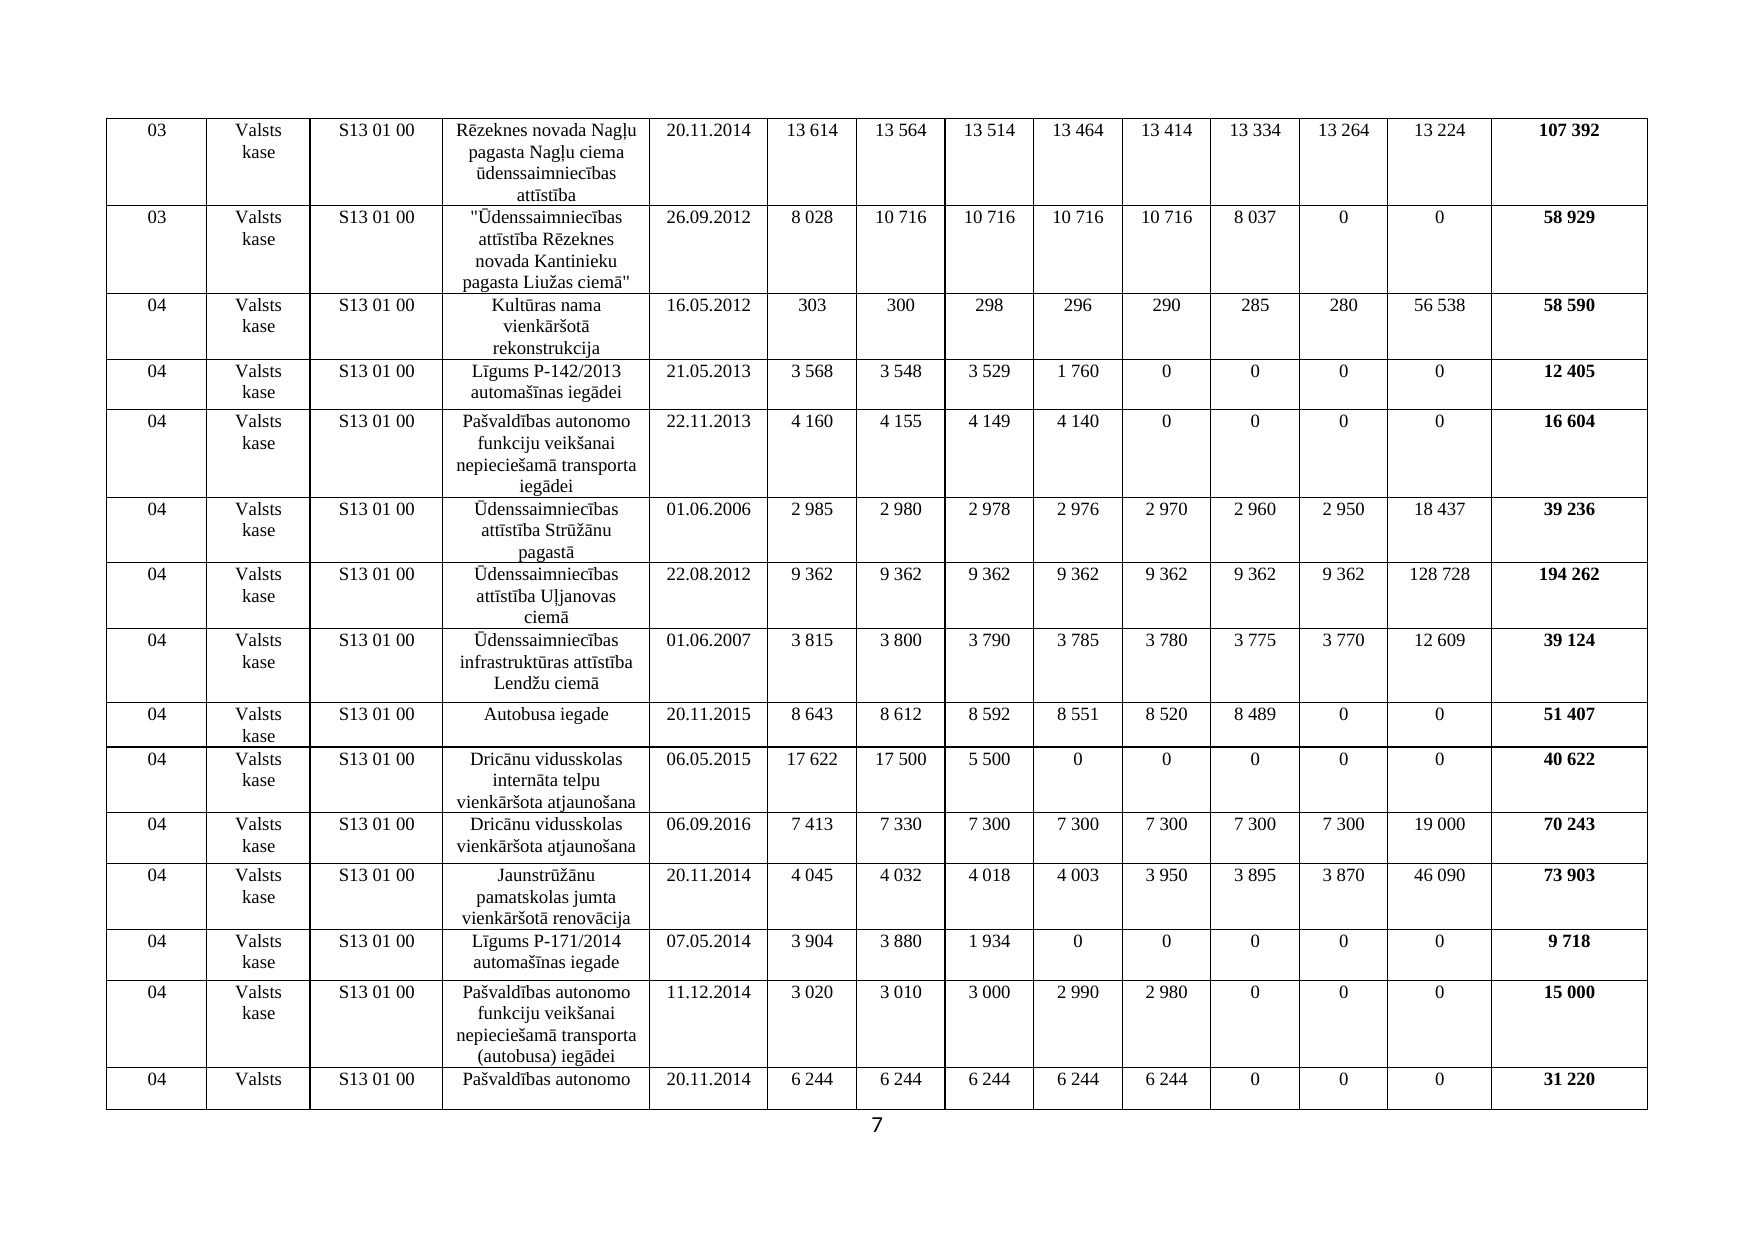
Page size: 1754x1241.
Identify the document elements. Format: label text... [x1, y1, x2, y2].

table_cell 12 609 [1388, 629, 1491, 702]
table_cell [443, 981, 649, 1067]
table_cell 3 904 [768, 930, 856, 979]
table_cell 6 244 [1034, 1068, 1122, 1109]
table_cell 9 362 [857, 563, 944, 628]
table_cell 11.12.2014 [650, 981, 767, 1067]
table_cell S13 01 00 [311, 410, 442, 497]
table_cell 4 032 [857, 864, 944, 929]
table_cell 16 604 [1492, 410, 1647, 497]
table_cell 04 [107, 748, 206, 812]
table_cell 7 413 [768, 813, 856, 863]
table_cell Valsts kase [207, 981, 309, 1067]
table_cell Valsts kase [207, 629, 309, 702]
table_cell S13 01 00 [311, 748, 442, 812]
table_cell 290 [1123, 294, 1210, 358]
table_cell 22.11.2013 [650, 410, 767, 497]
table_cell Valsts kase [207, 206, 309, 293]
table_cell S13 01 00 [311, 703, 442, 746]
table_cell 2 980 [857, 498, 944, 562]
table_cell 10 716 [1123, 206, 1210, 293]
table_cell 6 244 [946, 1068, 1033, 1109]
table_cell Ūdenssaimniecības infrastruktūras attīstība Lendžu ciemā [443, 629, 649, 702]
table_cell 15 000 [1492, 981, 1647, 1067]
table_cell 04 [107, 410, 206, 497]
table_cell 20.11.2014 [650, 1068, 767, 1109]
table_cell 9 362 [1034, 563, 1122, 628]
table_cell 04 [107, 864, 206, 929]
table_cell Valsts kase [207, 703, 309, 746]
table_cell Valsts kase [207, 410, 309, 497]
table_cell 2 980 [1123, 981, 1210, 1067]
table_cell 2 978 [946, 498, 1033, 562]
table_cell 2 990 [1034, 981, 1122, 1067]
table_cell 13 564 [857, 119, 944, 205]
table_cell 3 529 [946, 360, 1033, 409]
table_cell 0 [1211, 981, 1299, 1067]
table_cell 7 300 [1034, 813, 1122, 863]
table_cell Pašvaldības autonomo funkciju veikšanai nepieciešamā transporta iegādei [443, 410, 649, 497]
table_cell 8 612 [857, 703, 944, 746]
table_cell 06.05.2015 [650, 748, 767, 812]
table_cell 03 [107, 206, 206, 293]
table_cell 04 [107, 703, 206, 746]
table_cell 0 [1300, 930, 1387, 979]
table_cell 2 976 [1034, 498, 1122, 562]
table_cell S13 01 00 [311, 1068, 442, 1109]
table_cell 04 [107, 294, 206, 358]
table_cell 6 244 [857, 1068, 944, 1109]
table_cell 0 [1388, 703, 1491, 746]
table_cell Dricānu vidusskolas vienkāršota atjaunošana [443, 813, 649, 863]
table_cell 8 592 [946, 703, 1033, 746]
table_cell 3 568 [768, 360, 856, 409]
table_cell 3 775 [1211, 629, 1299, 702]
table_cell 16.05.2012 [650, 294, 767, 358]
table_cell Valsts kase [207, 813, 309, 863]
table_cell 03 [107, 119, 206, 205]
table_cell Valsts kase [207, 119, 309, 205]
table_cell 0 [1300, 1068, 1387, 1109]
table_cell 10 716 [857, 206, 944, 293]
table_cell 1 760 [1034, 360, 1122, 409]
table_cell 4 160 [768, 410, 856, 497]
table_cell 17 622 [768, 748, 856, 812]
table_cell 0 [1123, 748, 1210, 812]
table_cell 0 [1388, 360, 1491, 409]
table_cell 303 [768, 294, 856, 358]
table_cell 0 [1123, 930, 1210, 979]
table_cell 13 614 [768, 119, 856, 205]
table_cell 58 929 [1492, 206, 1647, 293]
table_cell 20.11.2015 [650, 703, 767, 746]
table_cell 3 800 [857, 629, 944, 702]
table_cell 04 [107, 498, 206, 562]
table_cell 04 [107, 981, 206, 1067]
table_cell 13 464 [1034, 119, 1122, 205]
table_cell 39 236 [1492, 498, 1647, 562]
table_cell S13 01 00 [311, 360, 442, 409]
table_cell Jaunstrūžānu pamatskolas jumta vienkāršotā renovācija [443, 864, 649, 929]
table_cell 06.09.2016 [650, 813, 767, 863]
table_cell 0 [1388, 981, 1491, 1067]
table_cell Autobusa iegade [443, 703, 649, 746]
table_cell 3 950 [1123, 864, 1210, 929]
table_cell Rēzeknes novada Nagļu pagasta Nagļu ciema ūdenssaimniecības attīstība [443, 119, 649, 205]
table_cell S13 01 00 [311, 864, 442, 929]
table_cell 19 000 [1388, 813, 1491, 863]
table_cell 13 334 [1211, 119, 1299, 205]
table_cell 9 362 [1211, 563, 1299, 628]
table_cell 2 960 [1211, 498, 1299, 562]
table_cell 21.05.2013 [650, 360, 767, 409]
table_cell S13 01 00 [311, 563, 442, 628]
table_cell 280 [1300, 294, 1387, 358]
table_cell 3 790 [946, 629, 1033, 702]
table_cell 17 500 [857, 748, 944, 812]
table_cell 7 300 [1300, 813, 1387, 863]
table_cell 73 903 [1492, 864, 1647, 929]
table_cell 2 970 [1123, 498, 1210, 562]
table_cell 04 [107, 563, 206, 628]
table_cell 46 090 [1388, 864, 1491, 929]
table_cell Valsts kase [207, 294, 309, 358]
table_cell S13 01 00 [311, 629, 442, 702]
table_cell 0 [1388, 930, 1491, 979]
table_cell 26.09.2012 [650, 206, 767, 293]
table_cell 01.06.2007 [650, 629, 767, 702]
table_cell 4 003 [1034, 864, 1122, 929]
table_cell 0 [1211, 930, 1299, 979]
table_cell 4 155 [857, 410, 944, 497]
table_cell 3 780 [1123, 629, 1210, 702]
table_cell 2 985 [768, 498, 856, 562]
table_cell 07.05.2014 [650, 930, 767, 979]
table_cell S13 01 00 [311, 498, 442, 562]
table_cell 8 037 [1211, 206, 1299, 293]
table_cell 6 244 [768, 1068, 856, 1109]
table_cell 04 [107, 360, 206, 409]
table_cell 7 300 [946, 813, 1033, 863]
table_cell 13 264 [1300, 119, 1387, 205]
table_cell Valsts kase [207, 1068, 309, 1109]
table_cell 8 028 [768, 206, 856, 293]
table_cell 4 018 [946, 864, 1033, 929]
table_cell 7 330 [857, 813, 944, 863]
table_cell 20.11.2014 [650, 119, 767, 205]
table_cell Līgums P-171/2014 automašīnas iegade [443, 930, 649, 979]
table_cell 1 934 [946, 930, 1033, 979]
table_cell 0 [1211, 1068, 1299, 1109]
table_cell 9 718 [1492, 930, 1647, 979]
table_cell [443, 1068, 649, 1109]
table_cell 7 300 [1211, 813, 1299, 863]
table_cell Kultūras nama vienkāršotā rekonstrukcija [443, 294, 649, 358]
table_cell 8 643 [768, 703, 856, 746]
table_cell Valsts kase [207, 360, 309, 409]
table_cell 128 728 [1388, 563, 1491, 628]
table_cell "Ūdenssaimniecības attīstība Rēzeknes novada Kantinieku pagasta Liužas ciemā" [443, 206, 649, 293]
table_cell 39 124 [1492, 629, 1647, 702]
table_cell 20.11.2014 [650, 864, 767, 929]
table_cell 300 [857, 294, 944, 358]
table_cell 9 362 [768, 563, 856, 628]
table_cell 4 149 [946, 410, 1033, 497]
table_cell 0 [1300, 206, 1387, 293]
table_cell Valsts kase [207, 864, 309, 929]
table_cell 18 437 [1388, 498, 1491, 562]
table_cell 04 [107, 1068, 206, 1109]
table_cell Ūdenssaimniecības attīstība Strūžānu pagastā [443, 498, 649, 562]
table_cell 13 514 [946, 119, 1033, 205]
table_cell Valsts kase [207, 748, 309, 812]
table_cell S13 01 00 [311, 206, 442, 293]
table_cell 4 140 [1034, 410, 1122, 497]
table_cell 4 045 [768, 864, 856, 929]
table_cell 3 770 [1300, 629, 1387, 702]
table_cell 0 [1300, 360, 1387, 409]
table_cell 0 [1300, 981, 1387, 1067]
table_cell 31 220 [1492, 1068, 1647, 1109]
table_cell 194 262 [1492, 563, 1647, 628]
table_cell S13 01 00 [311, 930, 442, 979]
table_cell 01.06.2006 [650, 498, 767, 562]
table_cell 0 [1123, 410, 1210, 497]
table_cell 3 785 [1034, 629, 1122, 702]
table_cell 285 [1211, 294, 1299, 358]
table_cell 8 520 [1123, 703, 1210, 746]
table_cell Ūdenssaimniecības attīstība Uļjanovas ciemā [443, 563, 649, 628]
table_cell 296 [1034, 294, 1122, 358]
table_cell S13 01 00 [311, 119, 442, 205]
table_cell 0 [1034, 930, 1122, 979]
table_cell 0 [1300, 410, 1387, 497]
table_cell 9 362 [1123, 563, 1210, 628]
table_cell 3 010 [857, 981, 944, 1067]
table_cell 56 538 [1388, 294, 1491, 358]
table_cell 13 224 [1388, 119, 1491, 205]
table_cell Valsts kase [207, 563, 309, 628]
table_cell 0 [1388, 1068, 1491, 1109]
table_cell 0 [1211, 410, 1299, 497]
table_cell 0 [1388, 410, 1491, 497]
table_cell 9 362 [1300, 563, 1387, 628]
table_cell 0 [1300, 748, 1387, 812]
table_cell Līgums P-142/2013 automašīnas iegādei [443, 360, 649, 409]
table_cell 40 622 [1492, 748, 1647, 812]
table_cell 298 [946, 294, 1033, 358]
table_cell 8 489 [1211, 703, 1299, 746]
table_cell 6 244 [1123, 1068, 1210, 1109]
table_cell 04 [107, 930, 206, 979]
table_cell 0 [1388, 748, 1491, 812]
table_cell 3 815 [768, 629, 856, 702]
table_cell 2 950 [1300, 498, 1387, 562]
table_cell 22.08.2012 [650, 563, 767, 628]
table_cell 04 [107, 629, 206, 702]
table_cell 9 362 [946, 563, 1033, 628]
table_cell S13 01 00 [311, 981, 442, 1067]
table_cell 5 500 [946, 748, 1033, 812]
table_cell 0 [1211, 748, 1299, 812]
table_cell 0 [1034, 748, 1122, 812]
table_cell 107 392 [1492, 119, 1647, 205]
table_cell 10 716 [1034, 206, 1122, 293]
table_cell 3 880 [857, 930, 944, 979]
table_cell 0 [1388, 206, 1491, 293]
table_cell 58 590 [1492, 294, 1647, 358]
table_cell S13 01 00 [311, 813, 442, 863]
table_cell 10 716 [946, 206, 1033, 293]
table_cell Valsts kase [207, 930, 309, 979]
table_cell 3 870 [1300, 864, 1387, 929]
table_cell 12 405 [1492, 360, 1647, 409]
table_cell 70 243 [1492, 813, 1647, 863]
table_cell S13 01 00 [311, 294, 442, 358]
table_cell 0 [1123, 360, 1210, 409]
table_cell Valsts kase [207, 498, 309, 562]
table_cell 04 [107, 813, 206, 863]
table_cell 51 407 [1492, 703, 1647, 746]
table_cell 3 000 [946, 981, 1033, 1067]
table_cell Dricānu vidusskolas internāta telpu vienkāršota atjaunošana [443, 748, 649, 812]
table_cell 13 414 [1123, 119, 1210, 205]
table_cell 7 300 [1123, 813, 1210, 863]
table_cell 3 895 [1211, 864, 1299, 929]
table_cell 0 [1300, 703, 1387, 746]
table_cell 3 020 [768, 981, 856, 1067]
table_cell 8 551 [1034, 703, 1122, 746]
table_cell 3 548 [857, 360, 944, 409]
table_cell 0 [1211, 360, 1299, 409]
